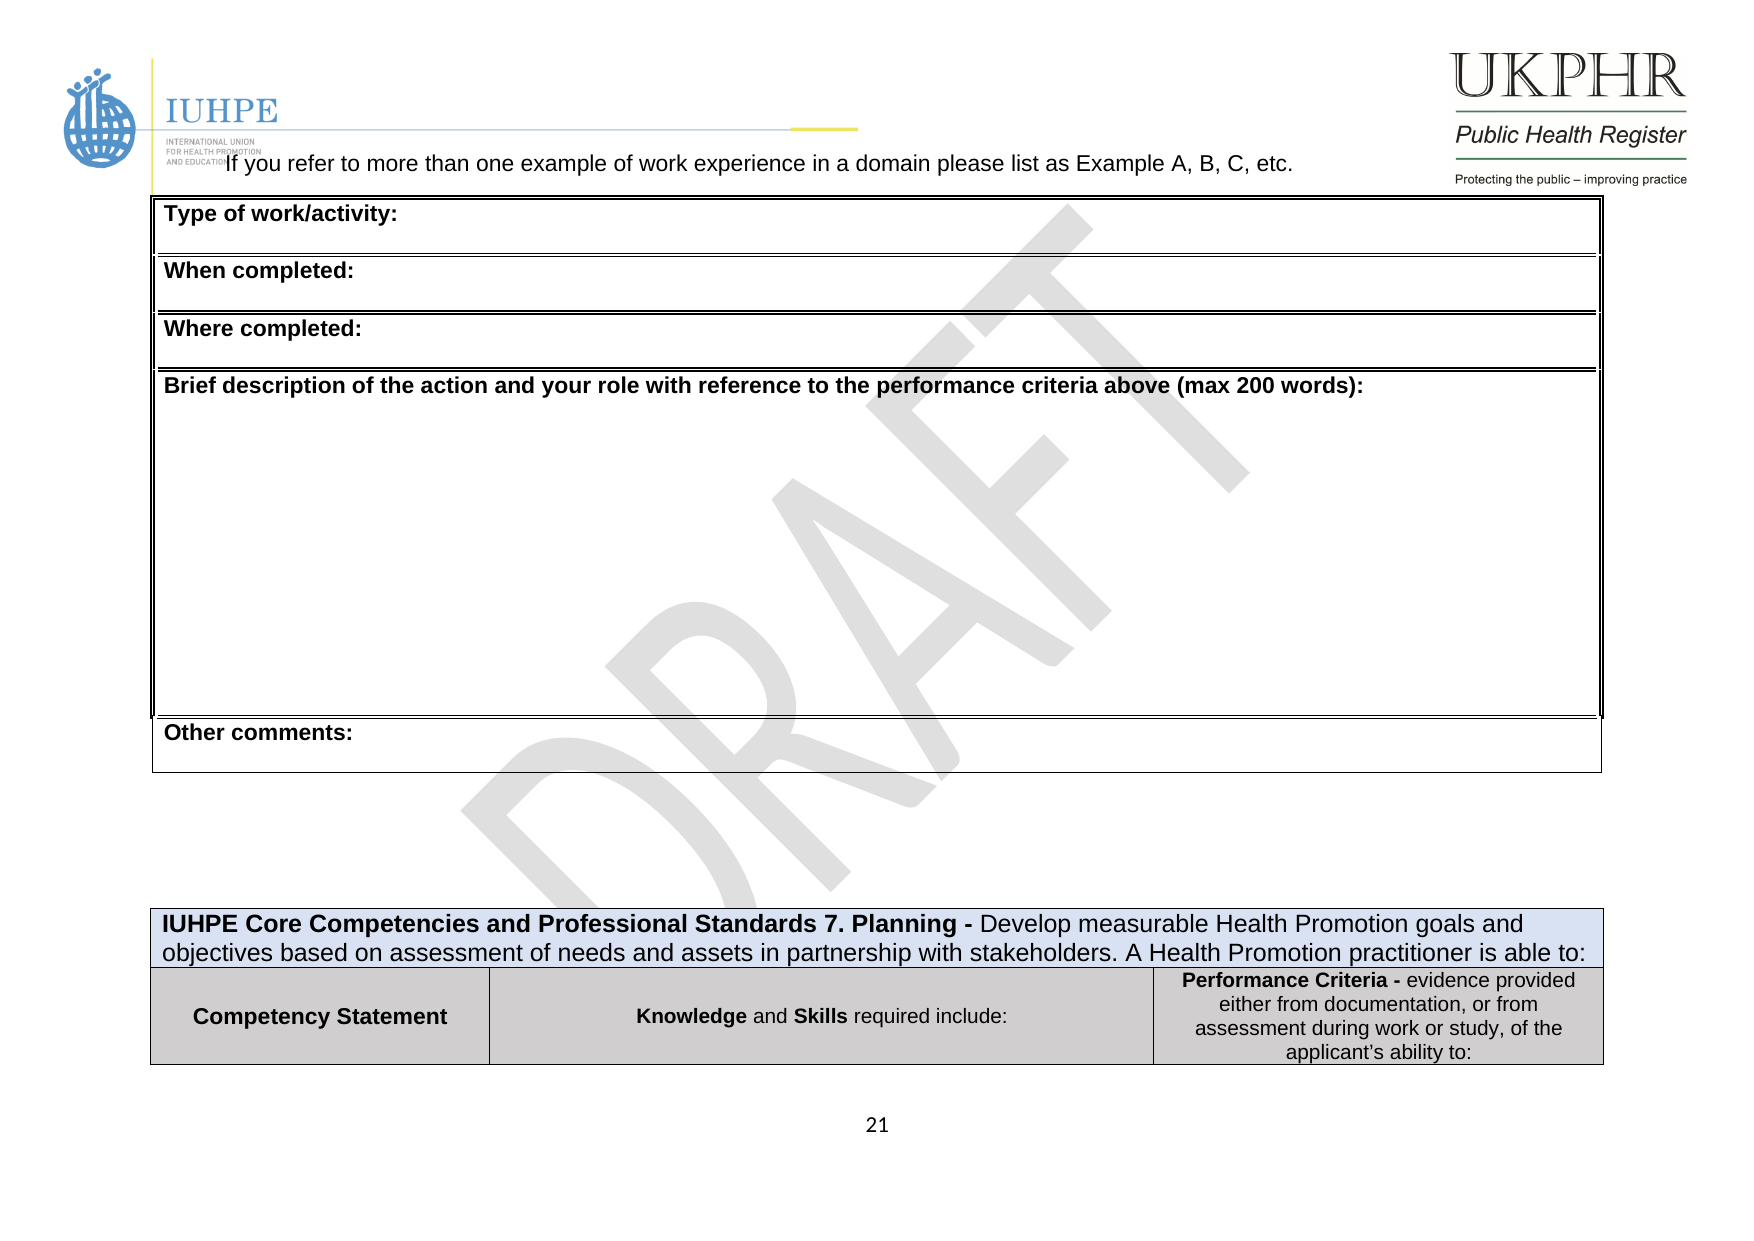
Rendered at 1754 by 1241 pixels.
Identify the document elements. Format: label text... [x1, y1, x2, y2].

table_cell Brief description of the action and your role with reference to the performance criteria above (max 200 words): [152, 367, 1601, 714]
table_cell Knowledge and Skills required include: [490, 968, 1153, 1064]
text If you refer to more than one example of work experience in a domain please list as Example A, B, C, etc. [150, 150, 1604, 176]
picture [1449, 53, 1687, 186]
table_header IUHPE Core Competencies and Professional Standards 7. Planning - Develop measurable Health Promotion goals and objectives based on assessment of needs and assets in partnership with stakeholders. A Health Promotion practitioner is able to: [151, 909, 1603, 967]
table_cell When completed: [152, 253, 1601, 310]
table_cell Other comments: [153, 715, 1601, 772]
table_cell Performance Criteria - evidence provided either from documentation, or from assessment during work or study, of the applicant’s ability to: [1154, 968, 1603, 1064]
table_cell Where completed: [152, 310, 1601, 367]
table_cell Competency Statement [151, 968, 489, 1064]
table_header Type of work/activity: [155, 200, 1599, 252]
